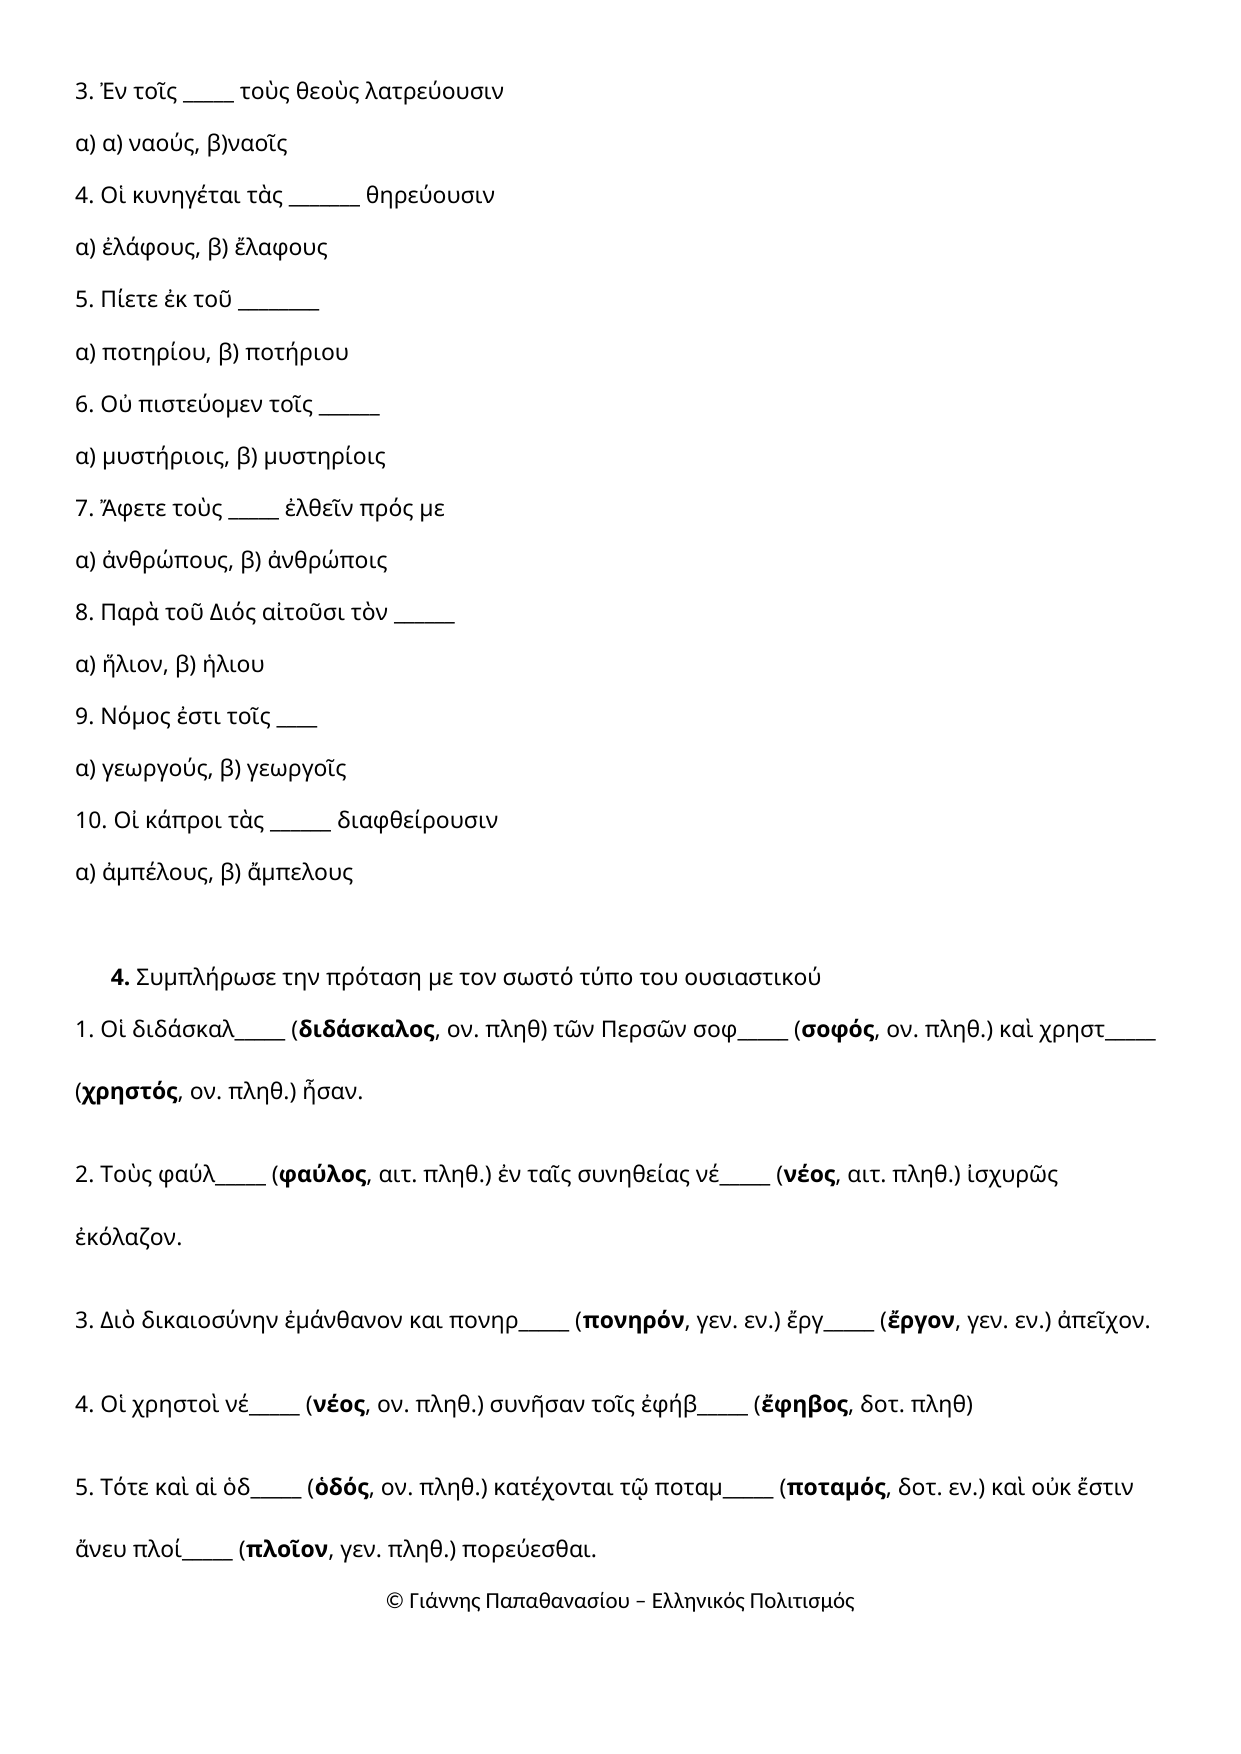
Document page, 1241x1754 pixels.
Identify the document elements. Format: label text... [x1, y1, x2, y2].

text α) γεωργούς, β) γεωργοῖς [75, 752, 1165, 783]
text 7. Ἄφετε τοὺς _____ ἐλθεῖν πρός με [75, 492, 1165, 523]
text 4. Οἱ κυνηγέται τὰς _______ θηρεύουσιν [75, 179, 1165, 210]
text 5. Τότε καὶ αἱ ὁδ_____ (ὁδός, ον. πληθ.) κατέχονται τῷ ποταμ_____ (ποταμός, δοτ. εν.) καὶ οὐκ ἔστιν ἄνευ πλοί_____ (πλοῖον, γεν. πληθ.) πορεύεσθαι. [75, 1471, 1165, 1564]
text α) ἥλιον, β) ἡλιου [75, 648, 1165, 679]
text 5. Πίετε ἐκ τοῦ ________ [75, 283, 1165, 314]
text 2. Τοὺς φαύλ_____ (φαύλος, αιτ. πληθ.) ἐν ταῖς συνηθείας νέ_____ (νέος, αιτ. πληθ.) ἰσχυρῶς ἐκόλαζον. [75, 1158, 1165, 1252]
text 4. Συμπλήρωσε την πρόταση με τον σωστό τύπο του ουσιαστικού [75, 960, 1165, 992]
text 3. Διὸ δικαιοσύνην ἐμάνθανον και πονηρ_____ (πονηρόν, γεν. εν.) ἔργ_____ (ἔργον, γεν. εν.) ἀπεῖχον. [75, 1304, 1165, 1335]
text α) α) ναούς, β)ναοῖς [75, 127, 1165, 158]
text α) μυστήριοις, β) μυστηρίοις [75, 439, 1165, 471]
text 8. Παρὰ τοῦ Διός αἰτοῦσι τὸν ______ [75, 596, 1165, 627]
text α) ἀνθρώπους, β) ἀνθρώποις [75, 544, 1165, 575]
text α) ποτηρίου, β) ποτήριου [75, 335, 1165, 367]
text α) ἐλάφους, β) ἔλαφους [75, 231, 1165, 262]
text 3. Ἐν τοῖς _____ τοὺς θεοὺς λατρεύουσιν [75, 75, 1165, 106]
text 4. Οἱ χρηστοὶ νέ_____ (νέος, ον. πληθ.) συνῆσαν τοῖς ἐφήβ_____ (ἔφηβος, δοτ. πληθ) [75, 1387, 1165, 1419]
text 10. Οἰ κάπροι τὰς ______ διαφθείρουσιν [75, 804, 1165, 835]
text 6. Οὐ πιστεύομεν τοῖς ______ [75, 387, 1165, 419]
text 9. Νόμος ἐστι τοῖς ____ [75, 700, 1165, 731]
text α) ἀμπέλους, β) ἄμπελους [75, 856, 1165, 887]
text 1. Οἱ διδάσκαλ_____ (διδάσκαλος, ον. πληθ) τῶν Περσῶν σοφ_____ (σοφός, ον. πληθ.) καὶ χρηστ_____ (χρηστός, ον. πληθ.) ἦσαν. [75, 1012, 1165, 1106]
